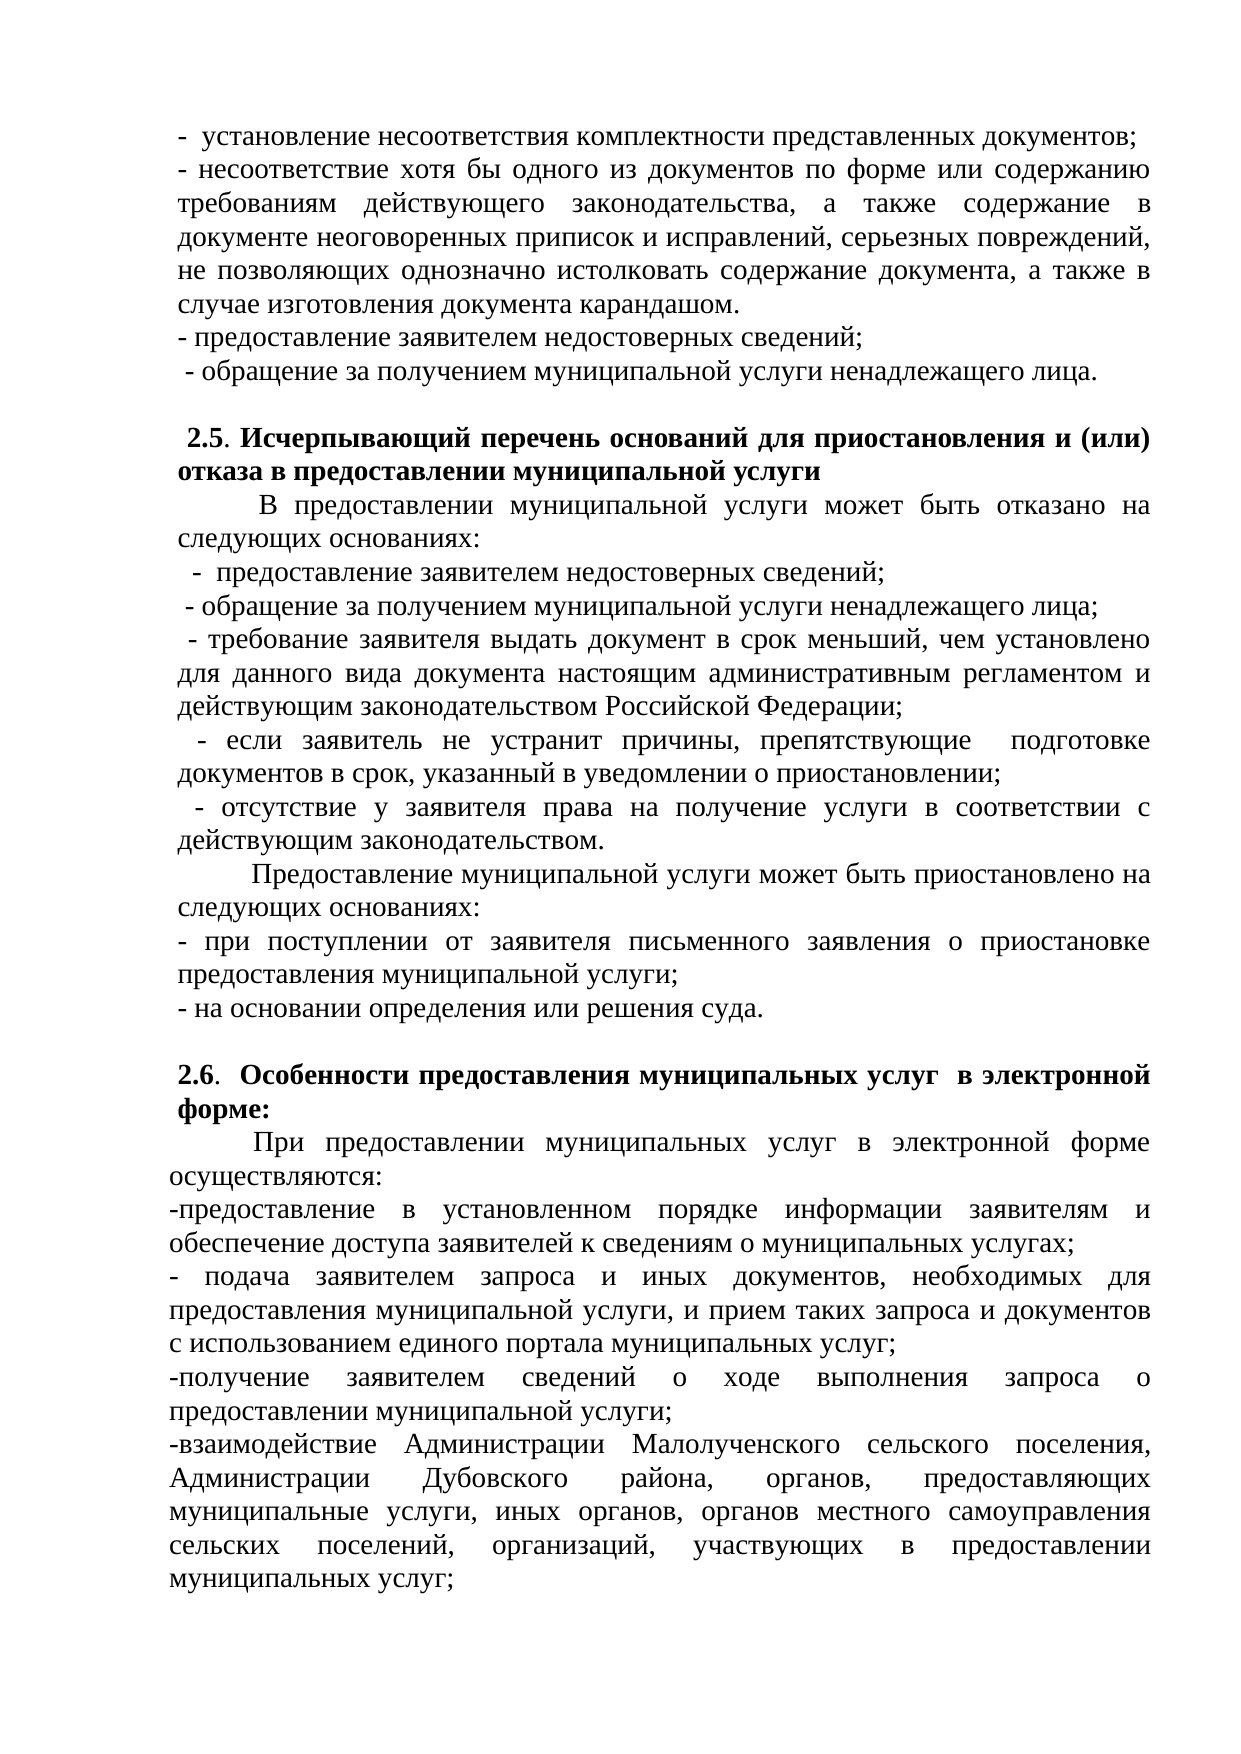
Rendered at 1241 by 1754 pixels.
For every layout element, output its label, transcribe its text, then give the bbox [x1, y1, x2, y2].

text - требование заявителя выдать документ в срок меньший, чем установлено для данного вида документа настоящим административным регламентом и действующим законодательством Российской Федерации; [177, 621, 1152, 722]
text - установление несоответствия комплектности представленных документов; [177, 118, 1152, 152]
text - несоответствие хотя бы одного из документов по форме или содержанию требованиям действующего законодательства, а также содержание в документе неоговоренных приписок и исправлений, серьезных повреждений, не позволяющих однозначно истолковать содержание документа, а также в случае изготовления документа карандашом. [177, 152, 1152, 319]
text - на основании определения или решения суда. [177, 990, 1152, 1024]
text -предоставление в установленном порядке информации заявителям и обеспечение доступа заявителей к сведениям о муниципальных услугах; [169, 1191, 1152, 1258]
text - подача заявителем запроса и иных документов, необходимых для предоставления муниципальной услуги, и прием таких запроса и документов с использованием единого портала муниципальных услуг; [169, 1258, 1152, 1359]
text При предоставлении муниципальных услуг в электронной форме осуществляются: [169, 1124, 1152, 1191]
text 2.6. Особенности предоставления муниципальных услуг в электронной форме: [177, 1057, 1152, 1124]
text - отсутствие у заявителя права на получение услуги в соответствии с действующим законодательством. [177, 789, 1152, 856]
text - предоставление заявителем недостоверных сведений; [177, 554, 1152, 588]
text - если заявитель не устранит причины, препятствующие подготовке документов в срок, указанный в уведомлении о приостановлении; [177, 722, 1152, 789]
text - обращение за получением муниципальной услуги ненадлежащего лица. [177, 353, 1152, 386]
text 2.5. Исчерпывающий перечень оснований для приостановления и (или) отказа в предоставлении муниципальной услуги [177, 420, 1152, 487]
text Предоставление муниципальной услуги может быть приостановлено на следующих основаниях: [177, 856, 1152, 923]
text В предоставлении муниципальной услуги может быть отказано на следующих основаниях: [177, 487, 1152, 554]
text -получение заявителем сведений о ходе выполнения запроса о предоставлении муниципальной услуги; [169, 1359, 1152, 1426]
text -взаимодействие Администрации Малолученского сельского поселения, Администрации Дубовского района, органов, предоставляющих муниципальные услуги, иных органов, органов местного самоуправления сельских поселений, организаций, участвующих в предоставлении муниципальных услуг; [169, 1426, 1152, 1594]
text - при поступлении от заявителя письменного заявления о приостановке предоставления муниципальной услуги; [177, 923, 1152, 990]
text - обращение за получением муниципальной услуги ненадлежащего лица; [177, 588, 1152, 621]
text - предоставление заявителем недостоверных сведений; [177, 319, 1152, 353]
